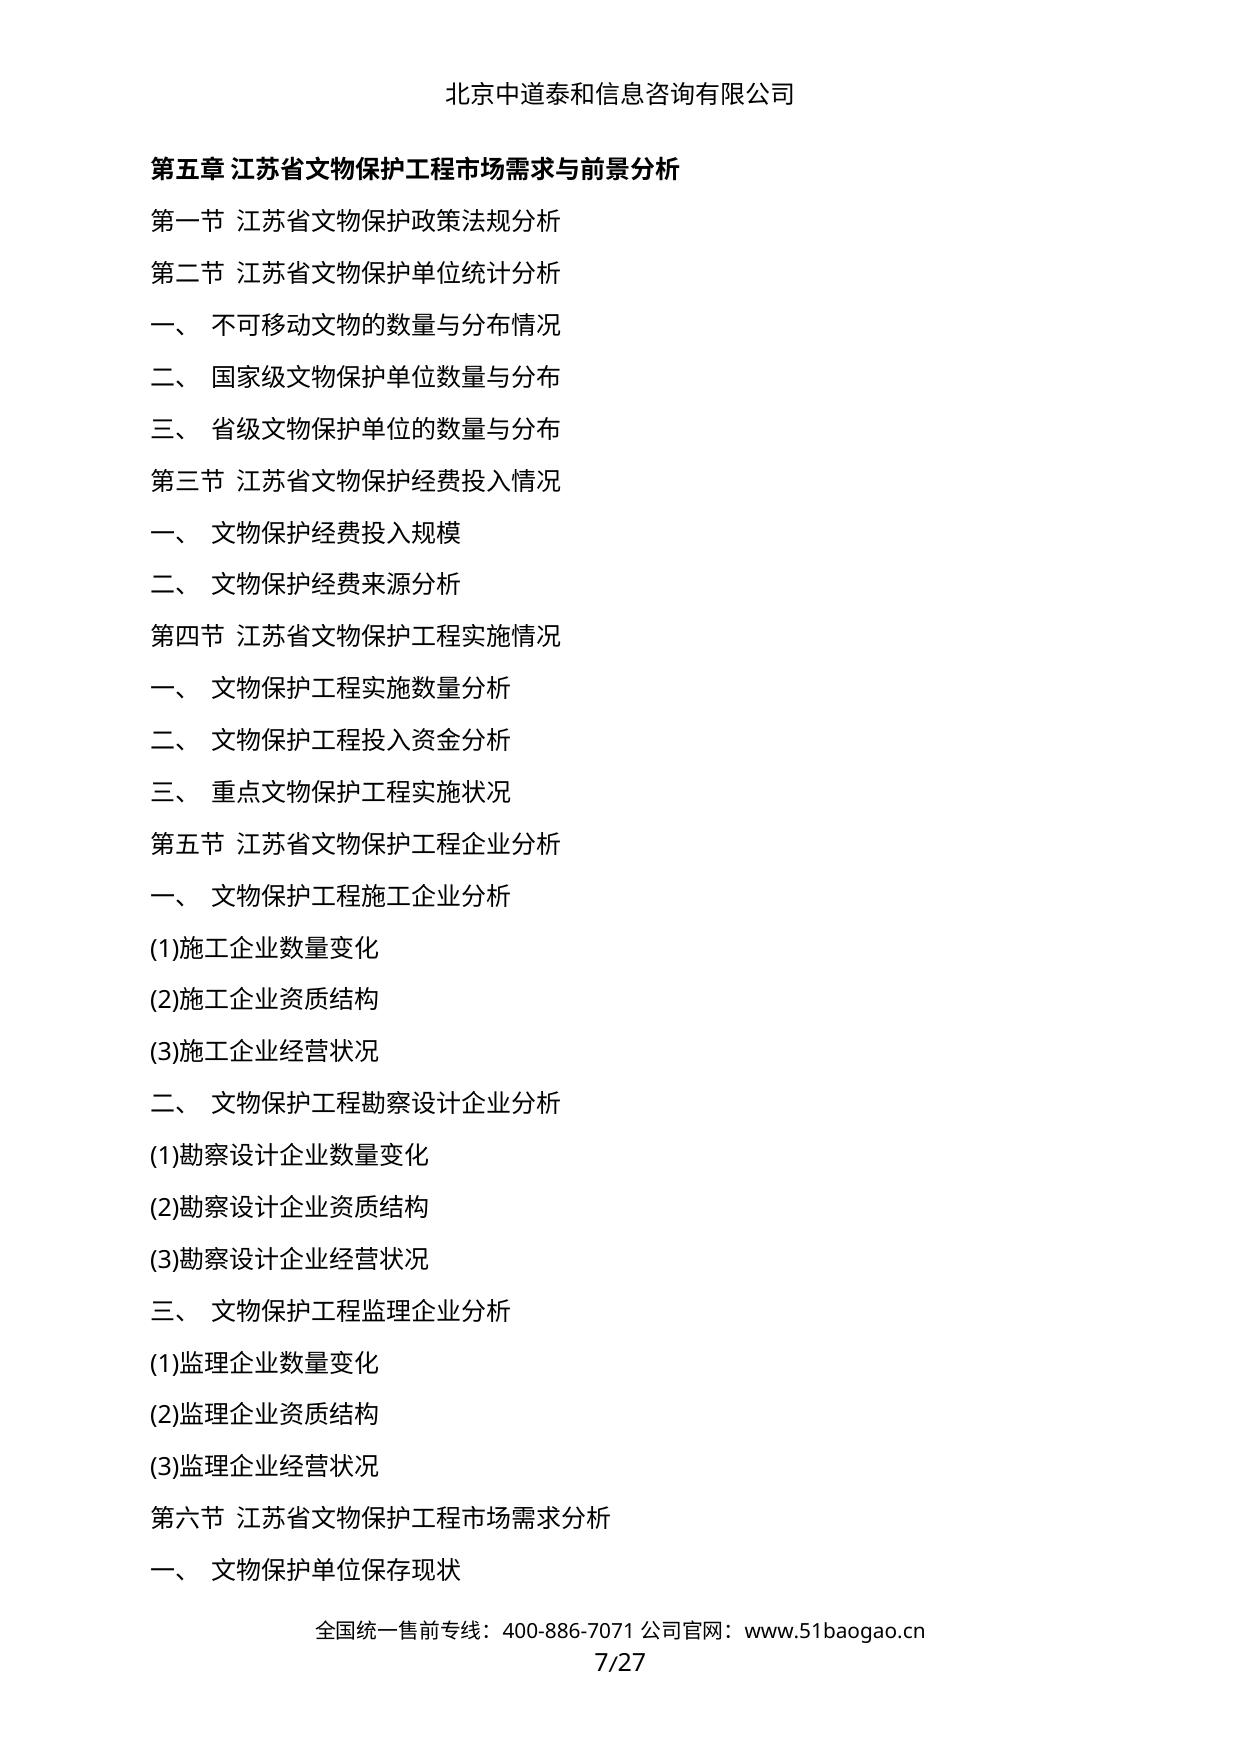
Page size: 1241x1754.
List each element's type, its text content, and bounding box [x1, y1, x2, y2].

text 一、 文物保护单位保存现状 [150, 1551, 1090, 1587]
text 第三节 江苏省文物保护经费投入情况 [150, 461, 1090, 497]
text (1)监理企业数量变化 [150, 1343, 1090, 1379]
text 一、 文物保护工程施工企业分析 [150, 876, 1090, 912]
text 二、 文物保护工程勘察设计企业分析 [150, 1084, 1090, 1120]
text 三、 省级文物保护单位的数量与分布 [150, 409, 1090, 446]
text (1)施工企业数量变化 [150, 928, 1090, 964]
text 第二节 江苏省文物保护单位统计分析 [150, 254, 1090, 290]
text 三、 文物保护工程监理企业分析 [150, 1291, 1090, 1327]
text (1)勘察设计企业数量变化 [150, 1136, 1090, 1172]
text 第一节 江苏省文物保护政策法规分析 [150, 202, 1090, 238]
text 三、 重点文物保护工程实施状况 [150, 772, 1090, 809]
text 第四节 江苏省文物保护工程实施情况 [150, 617, 1090, 653]
text (2)监理企业资质结构 [150, 1395, 1090, 1431]
text (3)监理企业经营状况 [150, 1447, 1090, 1483]
text 二、 文物保护工程投入资金分析 [150, 721, 1090, 757]
text 第五节 江苏省文物保护工程企业分析 [150, 824, 1090, 861]
text (3)勘察设计企业经营状况 [150, 1239, 1090, 1276]
text 第五章 江苏省文物保护工程市场需求与前景分析 [150, 150, 1090, 186]
text 一、 不可移动文物的数量与分布情况 [150, 306, 1090, 342]
text 一、 文物保护工程实施数量分析 [150, 669, 1090, 705]
text (3)施工企业经营状况 [150, 1032, 1090, 1068]
text 二、 国家级文物保护单位数量与分布 [150, 357, 1090, 394]
text 一、 文物保护经费投入规模 [150, 513, 1090, 549]
text 二、 文物保护经费来源分析 [150, 565, 1090, 601]
text (2)勘察设计企业资质结构 [150, 1187, 1090, 1224]
text 第六节 江苏省文物保护工程市场需求分析 [150, 1499, 1090, 1535]
text (2)施工企业资质结构 [150, 980, 1090, 1016]
